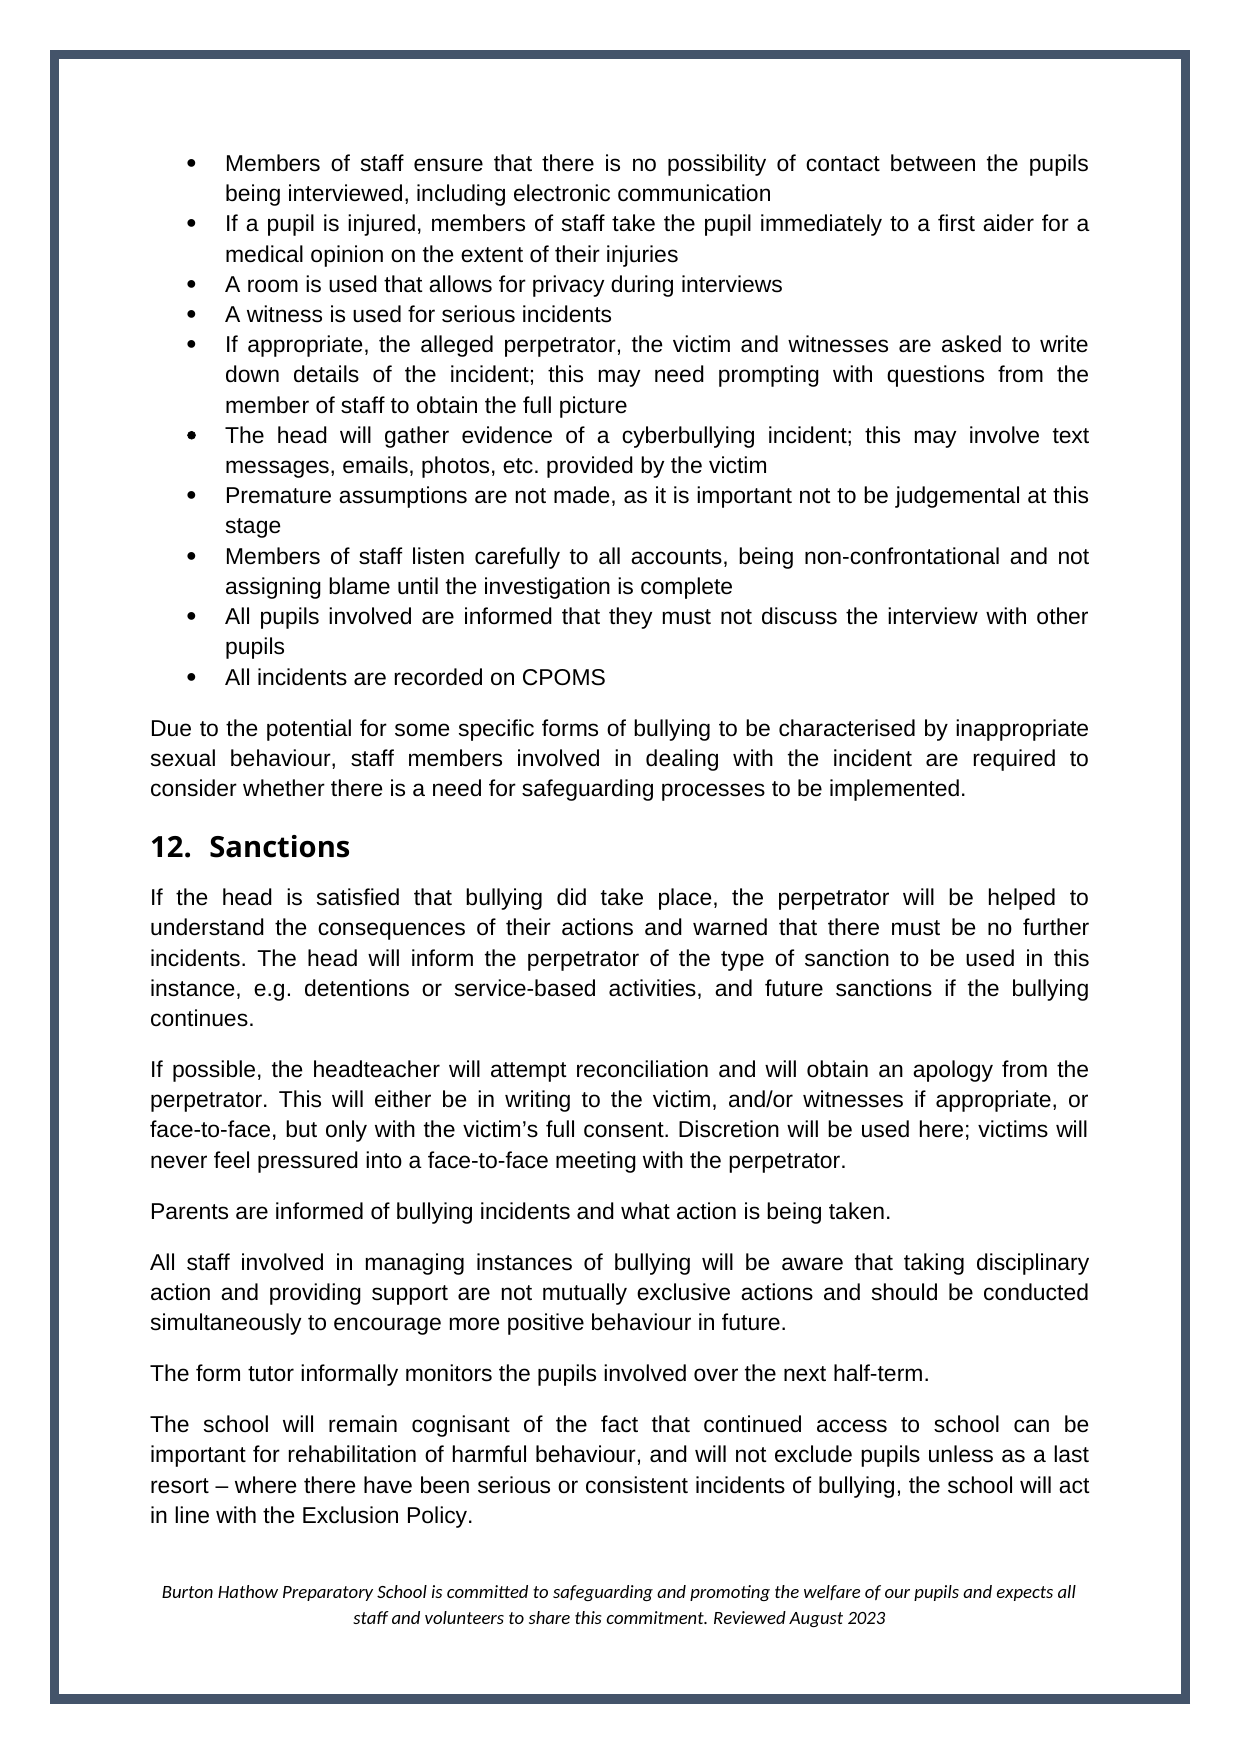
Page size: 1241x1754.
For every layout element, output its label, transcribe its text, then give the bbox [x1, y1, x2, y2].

text Due to the potential for some specific forms of bullying to be characterised by inappropriate sexual behaviour, staff members involved in dealing with the incident are required to consider whether there is a need for safeguarding processes to be implemented. [150, 714, 1090, 801]
text The form tutor informally monitors the pupils involved over the next half-term. [150, 1360, 1090, 1387]
list All pupils involved are informed that they must not discuss the interview with other pupils [187, 603, 1090, 660]
text The school will remain cognisant of the fact that continued access to school can be important for rehabilitation of harmful behaviour, and will not exclude pupils unless as a last resort – where there have been serious or consistent incidents of bullying, the school will act in line with the Exclusion Policy. [150, 1411, 1090, 1528]
list Members of staff listen carefully to all accounts, being non-confrontational and not assigning blame until the investigation is complete [187, 543, 1090, 599]
text Parents are informed of bullying incidents and what action is being taken. [150, 1198, 1090, 1224]
list If a pupil is injured, members of staff take the pupil immediately to a first aider for a medical opinion on the extent of their injuries [187, 210, 1090, 267]
list Premature assumptions are not made, as it is important not to be judgemental at this stage [187, 482, 1090, 539]
list All incidents are recorded on CPOMS [187, 663, 1090, 690]
list The head will gather evidence of a cyberbullying incident; this may involve text messages, emails, photos, etc. provided by the victim [187, 422, 1090, 478]
text All staff involved in managing instances of bullying will be aware that taking disciplinary action and providing support are not mutually exclusive actions and should be conducted simultaneously to encourage more positive behaviour in future. [150, 1249, 1090, 1336]
text If the head is satisfied that bullying did take place, the perpetrator will be helped to understand the consequences of their actions and warned that there must be no further incidents. The head will inform the perpetrator of the type of sanction to be used in this instance, e.g. detentions or service-based activities, and future sanctions if the bullying continues. [150, 884, 1090, 1031]
list A room is used that allows for privacy during interviews [187, 271, 1090, 297]
list A witness is used for serious incidents [187, 301, 1090, 327]
list If appropriate, the alleged perpetrator, the victim and witnesses are asked to write down details of the incident; this may need prompting with questions from the member of staff to obtain the full picture [187, 331, 1090, 418]
subtitle Sanctions [150, 826, 1090, 866]
text If possible, the headteacher will attempt reconciliation and will obtain an apology from the perpetrator. This will either be in writing to the victim, and/or witnesses if appropriate, or face-to-face, but only with the victim’s full consent. Discretion will be used here; victims will never feel pressured into a face-to-face meeting with the perpetrator. [150, 1056, 1090, 1173]
list Members of staff ensure that there is no possibility of contact between the pupils being interviewed, including electronic communication [187, 150, 1090, 207]
